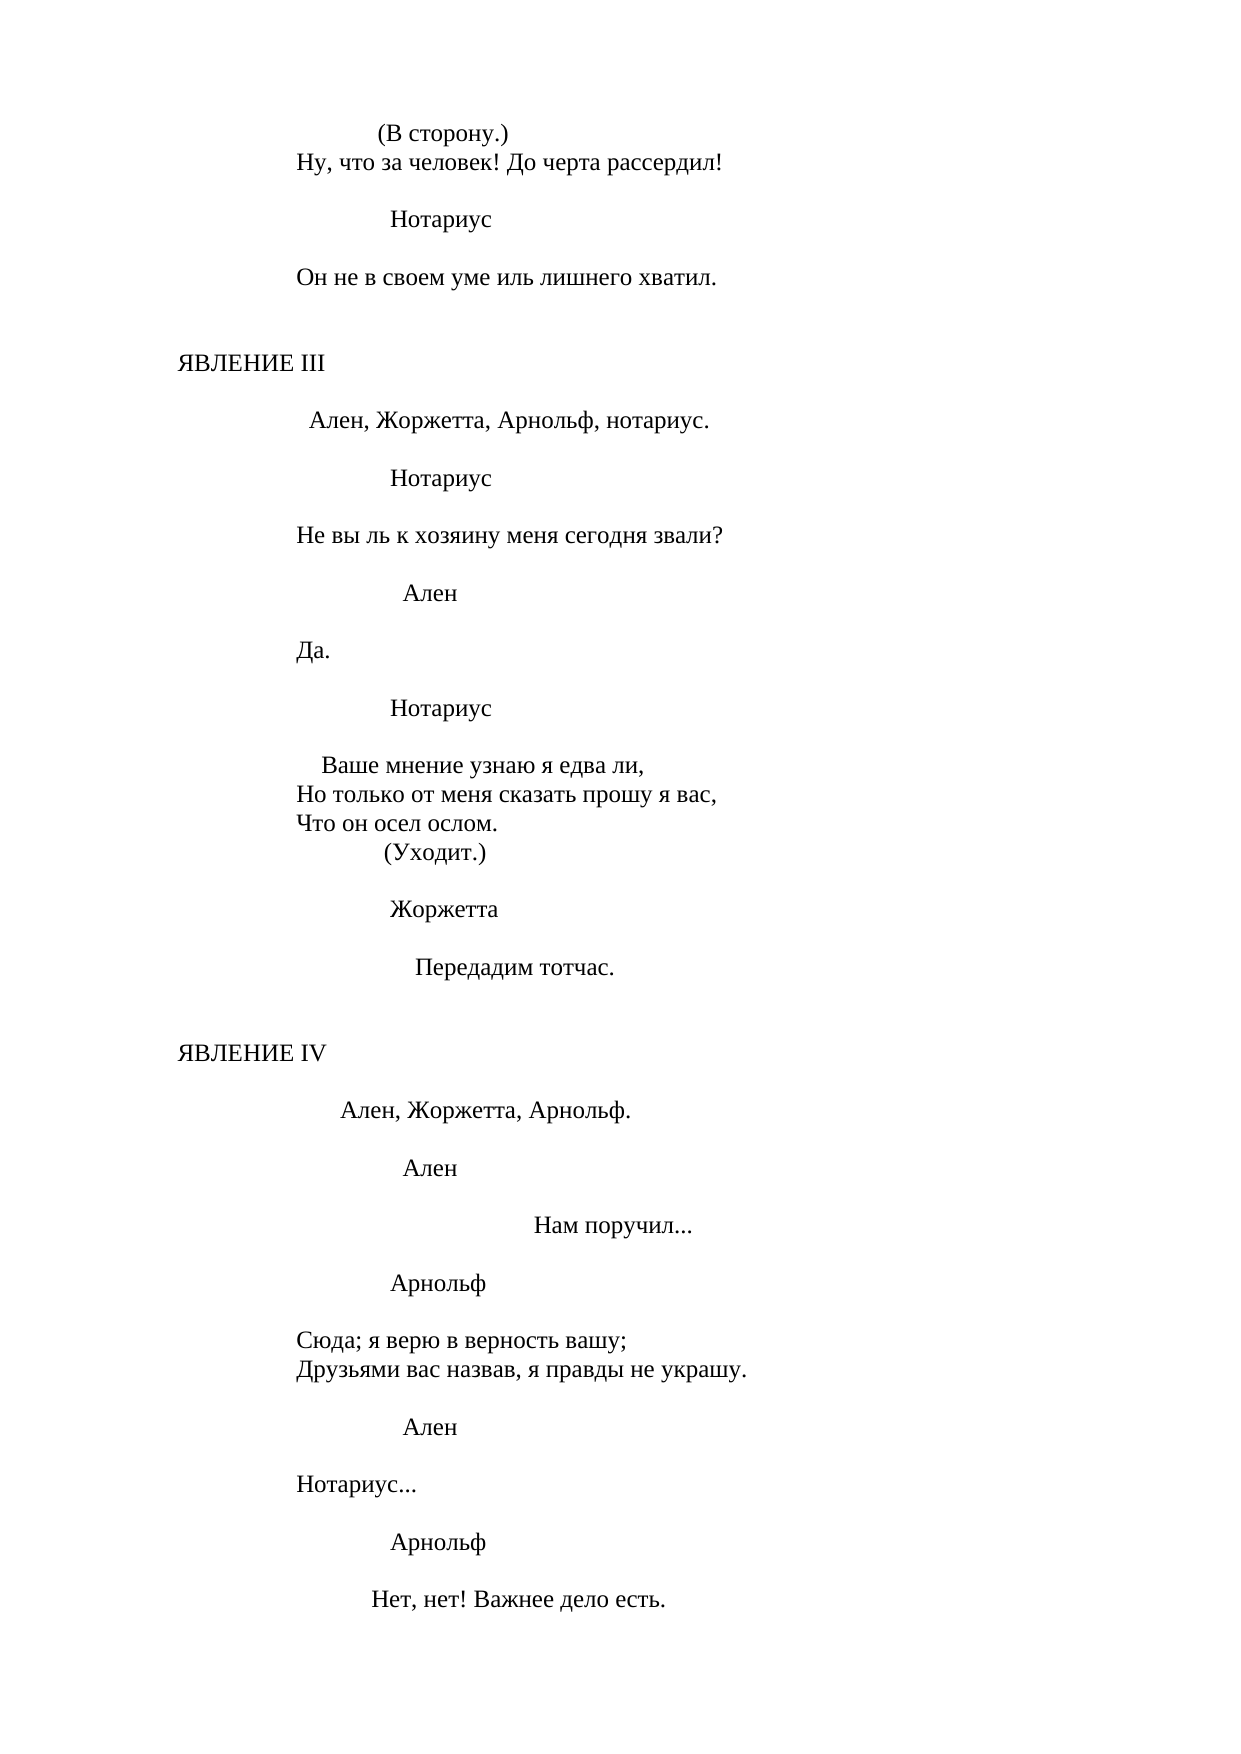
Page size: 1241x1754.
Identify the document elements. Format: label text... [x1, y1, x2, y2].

text Нотариус [177, 693, 1152, 722]
text Жоржетта [177, 894, 1152, 923]
text Арнольф [177, 1527, 1152, 1556]
text Передадим тотчас. [177, 952, 1152, 981]
text Не вы ль к хозяину меня сегодня звали? [177, 521, 1152, 549]
text (Уходит.) [177, 837, 1152, 866]
text ЯВЛЕНИЕ IV [177, 1038, 1152, 1067]
text Он не в своем уме иль лишнего хватил. [177, 262, 1152, 291]
text Нотариус [177, 463, 1152, 492]
text Ален [177, 1412, 1152, 1441]
text Ваше мнение узнаю я едва ли, [177, 751, 1152, 779]
text Ален, Жоржетта, Арнольф. [177, 1096, 1152, 1124]
text Друзьями вас назвав, я правды не украшу. [177, 1354, 1152, 1383]
text ЯВЛЕНИЕ III [177, 348, 1152, 377]
text (В сторону.) [177, 118, 1152, 147]
text Что он осел ослом. [177, 808, 1152, 837]
text Нам поручил... [177, 1211, 1152, 1239]
text Ну, что за человек! До черта рассердил! [177, 147, 1152, 176]
text Нотариус [177, 204, 1152, 233]
text Но только от меня сказать прошу я вас, [177, 779, 1152, 808]
text Нотариус... [177, 1469, 1152, 1498]
text Ален [177, 578, 1152, 607]
text Арнольф [177, 1268, 1152, 1297]
text Ален, Жоржетта, Арнольф, нотариус. [177, 406, 1152, 434]
text Да. [177, 636, 1152, 664]
text Ален [177, 1153, 1152, 1182]
text Нет, нет! Важнее дело есть. [177, 1584, 1152, 1613]
text Сюда; я верю в верность вашу; [177, 1326, 1152, 1354]
